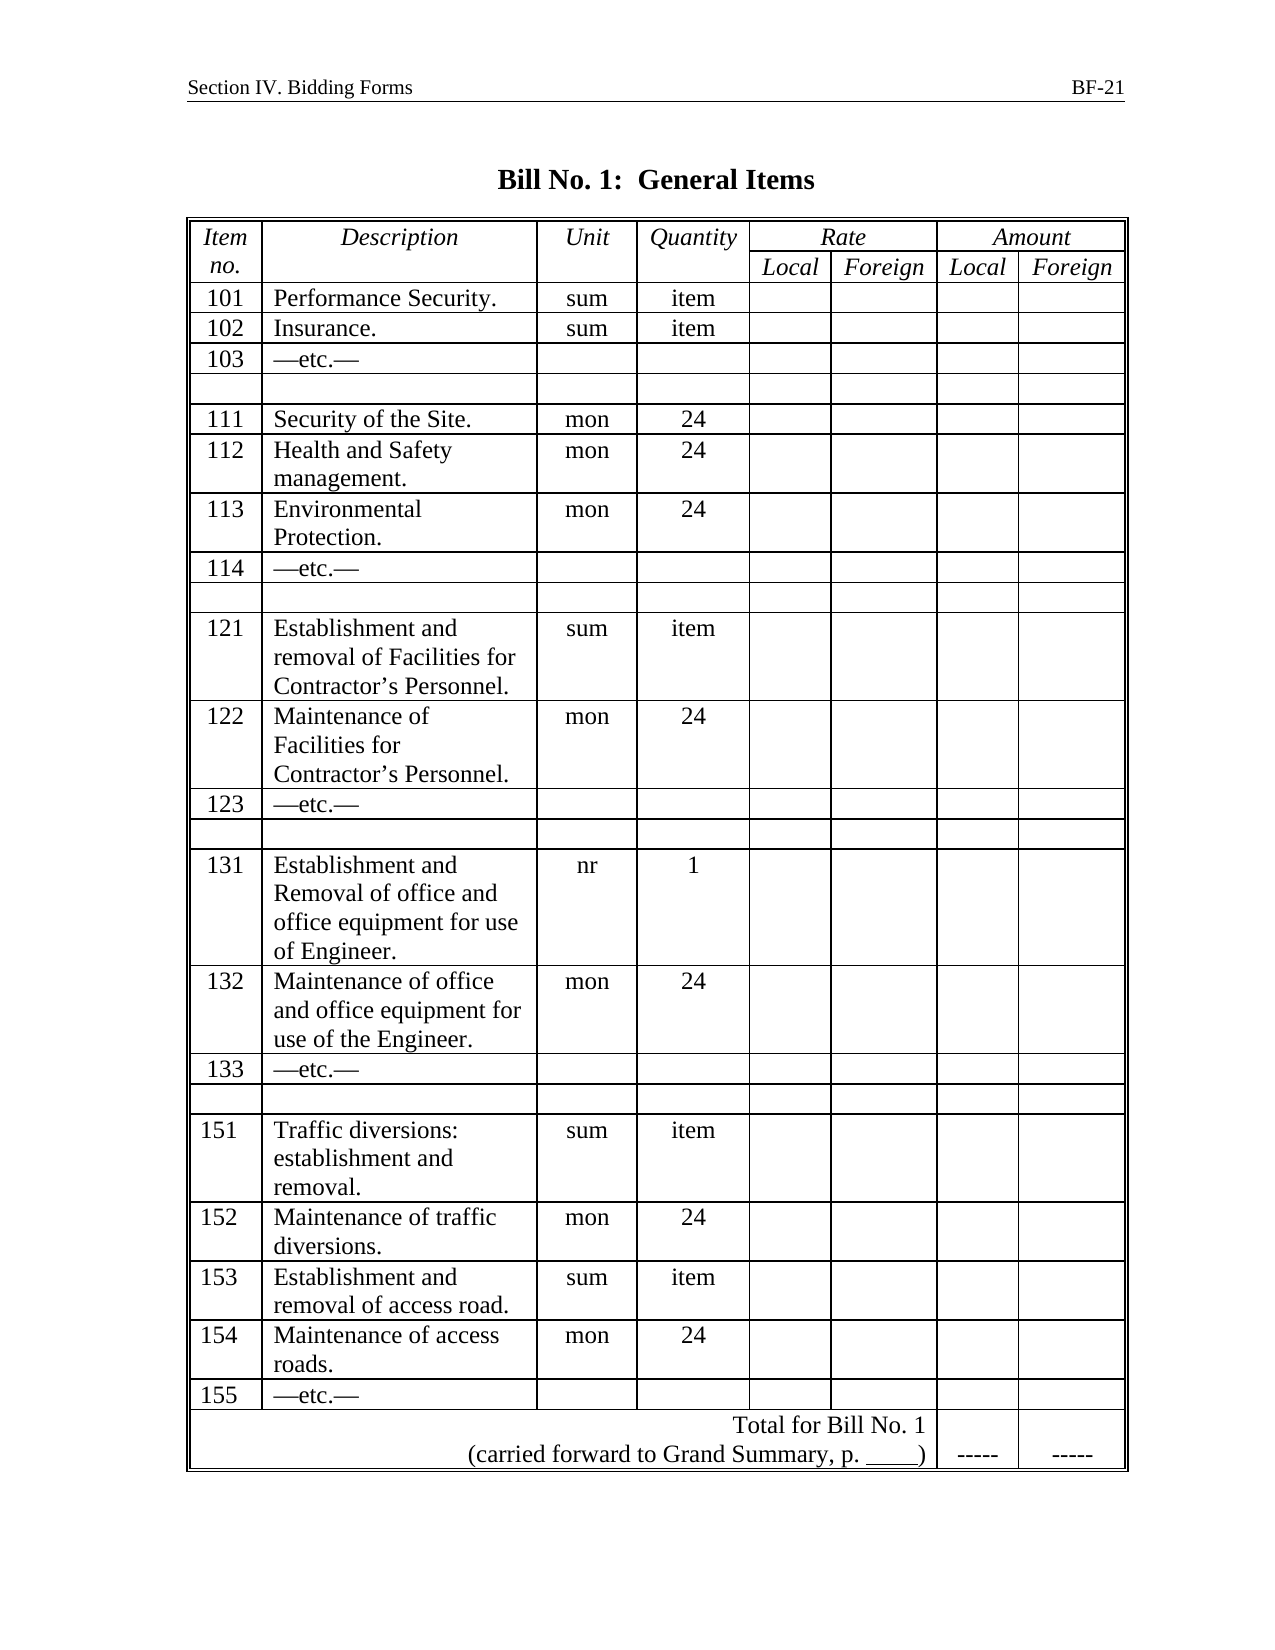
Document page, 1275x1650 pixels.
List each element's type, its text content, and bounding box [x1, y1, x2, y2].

table_cell mon [538, 435, 636, 492]
table_cell [638, 583, 749, 612]
table_cell [750, 820, 830, 848]
table_cell [750, 344, 830, 372]
table_header Quantity [638, 222, 749, 282]
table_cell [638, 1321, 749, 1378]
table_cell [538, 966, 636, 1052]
table_cell sum [538, 613, 636, 700]
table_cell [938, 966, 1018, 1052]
table_cell [1019, 613, 1124, 700]
table_cell [832, 313, 936, 342]
table_header Description [263, 222, 536, 282]
table_cell mon [538, 405, 636, 433]
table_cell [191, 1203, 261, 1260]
table_cell [263, 820, 536, 848]
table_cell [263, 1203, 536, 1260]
table_cell [1019, 820, 1124, 848]
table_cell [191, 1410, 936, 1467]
table_cell [1019, 344, 1124, 372]
table_cell 1 [638, 850, 749, 965]
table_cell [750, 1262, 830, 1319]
table_cell 103 [191, 344, 261, 372]
table_cell Security of the Site. [263, 405, 536, 433]
table_cell [938, 820, 1018, 848]
table_cell [832, 820, 936, 848]
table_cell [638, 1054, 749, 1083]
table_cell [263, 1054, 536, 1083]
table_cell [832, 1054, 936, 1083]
table_cell [750, 789, 830, 818]
table_cell [263, 374, 536, 403]
table_cell [638, 820, 749, 848]
table_cell [938, 701, 1018, 787]
table_cell [832, 494, 936, 551]
table_header Amount [938, 222, 1124, 250]
table_cell 24 [638, 494, 749, 551]
table_cell Foreign [832, 252, 936, 282]
table_cell Performance Security. [263, 283, 536, 312]
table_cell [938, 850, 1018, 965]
table_cell [1019, 583, 1124, 612]
table_cell [1019, 313, 1124, 342]
table_cell Establishment and removal of Facilities for Contractor’s Personnel. [263, 613, 536, 700]
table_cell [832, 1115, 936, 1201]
table_cell [191, 820, 261, 848]
table_cell nr [538, 850, 636, 965]
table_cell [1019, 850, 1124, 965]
table_cell [1019, 494, 1124, 551]
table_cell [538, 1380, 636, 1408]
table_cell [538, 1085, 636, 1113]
table_cell item [638, 613, 749, 700]
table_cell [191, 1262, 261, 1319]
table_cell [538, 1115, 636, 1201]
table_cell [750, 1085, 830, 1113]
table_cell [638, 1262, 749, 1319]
table_cell 121 [191, 613, 261, 700]
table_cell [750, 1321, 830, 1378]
table_cell [1019, 405, 1124, 433]
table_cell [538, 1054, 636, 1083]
table_cell [638, 374, 749, 403]
table_cell [538, 820, 636, 848]
table_cell [750, 405, 830, 433]
table_cell sum [538, 283, 636, 312]
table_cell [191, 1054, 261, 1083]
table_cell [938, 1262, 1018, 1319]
table_cell [750, 435, 830, 492]
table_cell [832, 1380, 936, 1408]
table_cell [1019, 701, 1124, 787]
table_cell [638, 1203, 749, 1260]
table_cell [938, 313, 1018, 342]
table_cell 112 [191, 435, 261, 492]
table_cell —etc.— [263, 344, 536, 372]
table_cell 122 [191, 701, 261, 787]
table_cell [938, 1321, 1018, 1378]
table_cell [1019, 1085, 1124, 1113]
table_cell [538, 553, 636, 582]
table_cell [832, 583, 936, 612]
table_cell Insurance. [263, 313, 536, 342]
table_cell Establishment and Removal of office and office equipment for use of Engineer. [263, 850, 536, 965]
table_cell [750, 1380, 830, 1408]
table_cell [750, 313, 830, 342]
table_cell [191, 374, 261, 403]
table_cell 101 [191, 283, 261, 312]
table_cell 111 [191, 405, 261, 433]
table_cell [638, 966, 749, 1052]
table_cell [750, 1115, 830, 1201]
table_cell 123 [191, 789, 261, 818]
table_cell 24 [638, 435, 749, 492]
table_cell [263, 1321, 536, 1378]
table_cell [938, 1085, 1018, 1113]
table_cell [750, 374, 830, 403]
table_cell Environmental Protection. [263, 494, 536, 551]
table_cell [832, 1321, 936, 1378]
table_cell [938, 435, 1018, 492]
table_cell item [638, 283, 749, 312]
table_cell 24 [638, 405, 749, 433]
table_cell [938, 344, 1018, 372]
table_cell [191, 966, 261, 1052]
table_cell [832, 435, 936, 492]
table_cell 24 [638, 701, 749, 787]
table_cell [750, 583, 830, 612]
table_cell [538, 789, 636, 818]
table_cell [1019, 553, 1124, 582]
table_cell Local [750, 252, 830, 282]
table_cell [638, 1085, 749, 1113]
table_cell [938, 374, 1018, 403]
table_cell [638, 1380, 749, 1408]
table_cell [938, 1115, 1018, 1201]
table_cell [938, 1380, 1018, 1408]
table_cell —etc.— [263, 553, 536, 582]
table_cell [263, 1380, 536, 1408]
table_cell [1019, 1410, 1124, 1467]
table_cell sum [538, 313, 636, 342]
table_cell [832, 701, 936, 787]
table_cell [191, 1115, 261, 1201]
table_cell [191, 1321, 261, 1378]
table_cell [938, 789, 1018, 818]
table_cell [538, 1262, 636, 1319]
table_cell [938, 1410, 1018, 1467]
table_cell Local [938, 252, 1018, 282]
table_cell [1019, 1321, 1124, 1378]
table_cell [638, 789, 749, 818]
table_cell [1019, 789, 1124, 818]
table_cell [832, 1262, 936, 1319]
table_cell [938, 494, 1018, 551]
table_cell [1019, 374, 1124, 403]
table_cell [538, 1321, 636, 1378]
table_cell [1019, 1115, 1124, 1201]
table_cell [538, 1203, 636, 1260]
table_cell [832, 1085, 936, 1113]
table_header Unit [538, 222, 636, 282]
table_cell [191, 583, 261, 612]
table_cell [938, 405, 1018, 433]
table_header Item no. [191, 222, 261, 282]
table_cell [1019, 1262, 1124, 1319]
table_cell [832, 613, 936, 700]
table_cell [538, 583, 636, 612]
table_cell [938, 283, 1018, 312]
table_cell [638, 553, 749, 582]
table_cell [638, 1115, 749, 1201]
table_cell 113 [191, 494, 261, 551]
table_cell [1019, 283, 1124, 312]
table_cell [1019, 435, 1124, 492]
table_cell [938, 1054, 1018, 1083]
table_cell item [638, 313, 749, 342]
table_cell Foreign [1019, 252, 1124, 282]
table_cell [750, 701, 830, 787]
table_cell 102 [191, 313, 261, 342]
table_cell [638, 344, 749, 372]
table_cell [832, 344, 936, 372]
table_cell [750, 494, 830, 551]
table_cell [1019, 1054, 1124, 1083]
table_cell [538, 344, 636, 372]
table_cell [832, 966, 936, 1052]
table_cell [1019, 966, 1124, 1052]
table_cell [832, 789, 936, 818]
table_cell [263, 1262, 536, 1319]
table_header Rate [750, 222, 936, 250]
table_cell [538, 374, 636, 403]
table_cell [938, 553, 1018, 582]
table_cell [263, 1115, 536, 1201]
table_cell Maintenance of Facilities for Contractor’s Personnel. [263, 701, 536, 787]
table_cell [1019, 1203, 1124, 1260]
table_cell mon [538, 701, 636, 787]
table_cell [832, 374, 936, 403]
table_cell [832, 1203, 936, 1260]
table_cell [938, 583, 1018, 612]
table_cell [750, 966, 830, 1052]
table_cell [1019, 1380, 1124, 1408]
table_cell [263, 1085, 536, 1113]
subtitle Bill No. 1: General Items [187, 162, 1125, 196]
table_cell [832, 553, 936, 582]
table_cell [263, 583, 536, 612]
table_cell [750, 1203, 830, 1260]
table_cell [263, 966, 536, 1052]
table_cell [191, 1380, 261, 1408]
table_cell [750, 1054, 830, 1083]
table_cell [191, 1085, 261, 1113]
table_cell mon [538, 494, 636, 551]
table_cell [750, 850, 830, 965]
table_cell [750, 613, 830, 700]
table_cell —etc.— [263, 789, 536, 818]
table_cell 114 [191, 553, 261, 582]
table_cell [832, 850, 936, 965]
table_cell [832, 283, 936, 312]
table_cell 131 [191, 850, 261, 965]
table_cell [832, 405, 936, 433]
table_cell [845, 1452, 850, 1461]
table_cell Health and Safety management. [263, 435, 536, 492]
table_cell [938, 613, 1018, 700]
table_cell [750, 553, 830, 582]
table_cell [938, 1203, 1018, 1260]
table_cell [750, 283, 830, 312]
